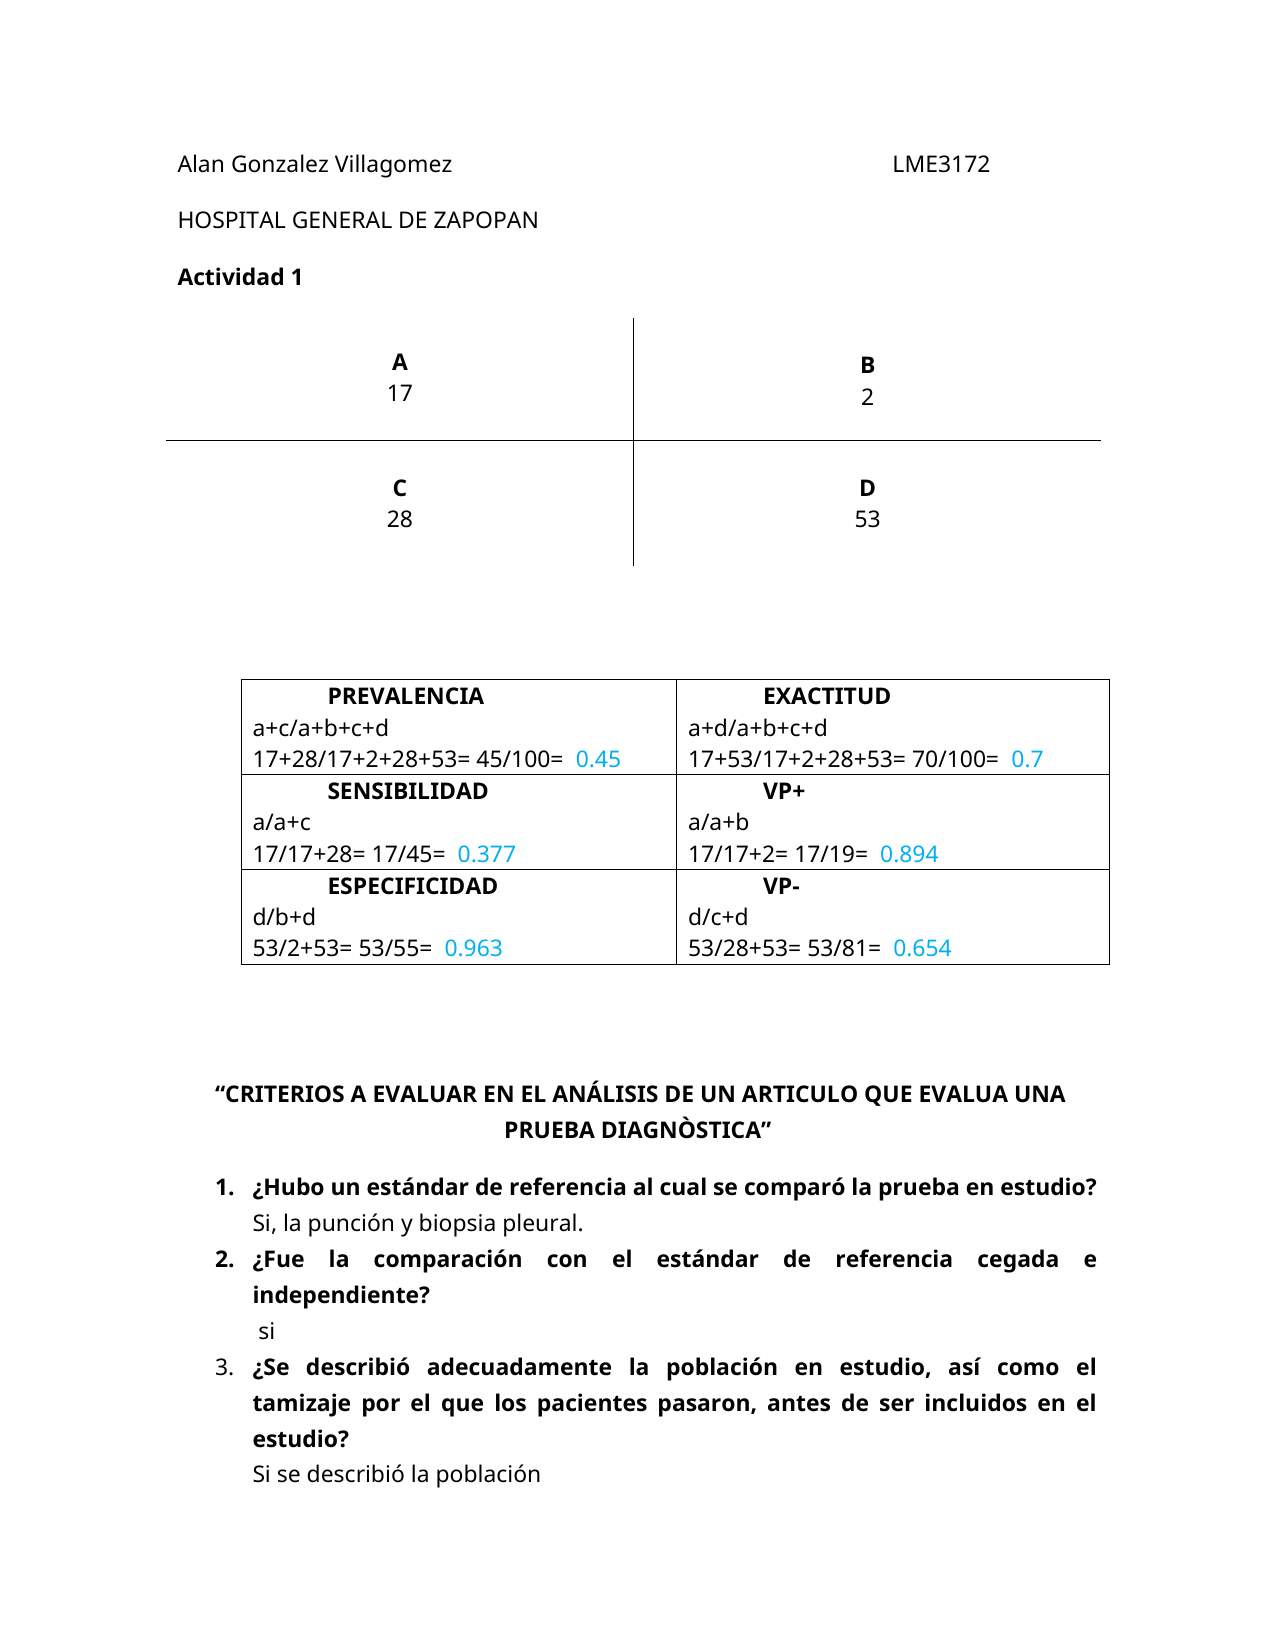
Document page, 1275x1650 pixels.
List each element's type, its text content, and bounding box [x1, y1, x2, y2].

table_cell ESPECIFICIDAD d/b+d 53/2+53= 53/55= 0.963 [242, 870, 676, 964]
table_cell VP+ a/a+b 17/17+2= 17/19= 0.894 [677, 775, 1109, 869]
table_header EXACTITUD a+d/a+b+c+d 17+53/17+2+28+53= 70/100= 0.7 [677, 680, 1109, 774]
list Si se describió la población [252, 1458, 1098, 1490]
list si [252, 1315, 1098, 1346]
list ¿Se describió adecuadamente la población en estudio, así como el tamizaje por el que los pacientes pasaron, antes de ser incluidos en el estudio? [215, 1351, 1098, 1454]
table_header PREVALENCIA a+c/a+b+c+d 17+28/17+2+28+53= 45/100= 0.45 [242, 680, 676, 774]
table_header B 2 [634, 318, 1101, 440]
text Alan Gonzalez Villagomez LME3172 [177, 148, 1098, 179]
table_header A 17 [166, 318, 633, 440]
list ¿Fue la comparación con el estándar de referencia cegada e independiente? [215, 1243, 1098, 1310]
text Actividad 1 [177, 261, 1098, 292]
list Si, la punción y biopsia pleural. [252, 1207, 1098, 1238]
text “CRITERIOS A EVALUAR EN EL ANÁLISIS DE UN ARTICULO QUE EVALUA UNA PRUEBA DIAGNÒSTICA” [177, 1078, 1098, 1145]
text HOSPITAL GENERAL DE ZAPOPAN [177, 204, 1098, 236]
table_cell D 53 [634, 441, 1101, 566]
list ¿Hubo un estándar de referencia al cual se comparó la prueba en estudio? [215, 1171, 1098, 1202]
table_cell VP- d/c+d 53/28+53= 53/81= 0.654 [677, 870, 1109, 964]
table_cell C 28 [166, 441, 633, 566]
table_cell SENSIBILIDAD a/a+c 17/17+28= 17/45= 0.377 [242, 775, 676, 869]
